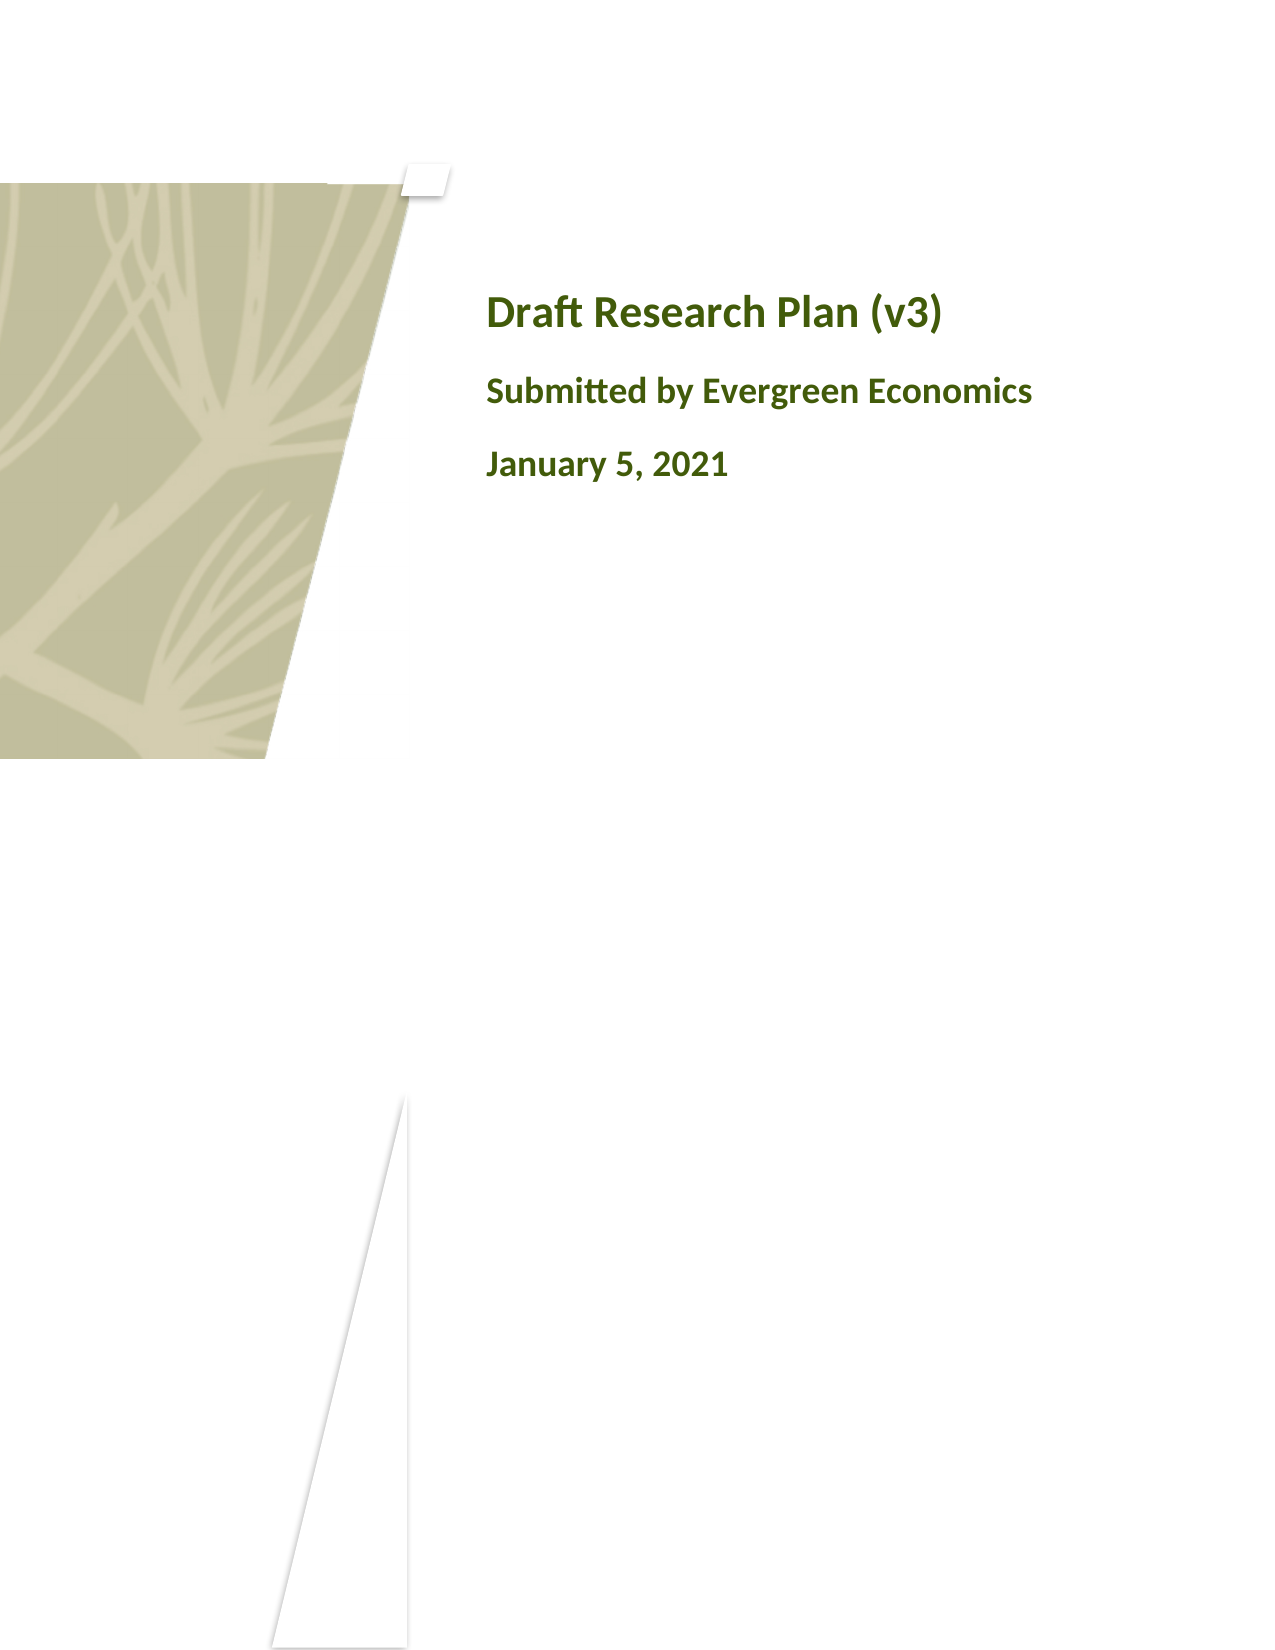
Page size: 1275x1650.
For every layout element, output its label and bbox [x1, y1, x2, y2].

picture [0, 183, 410, 759]
